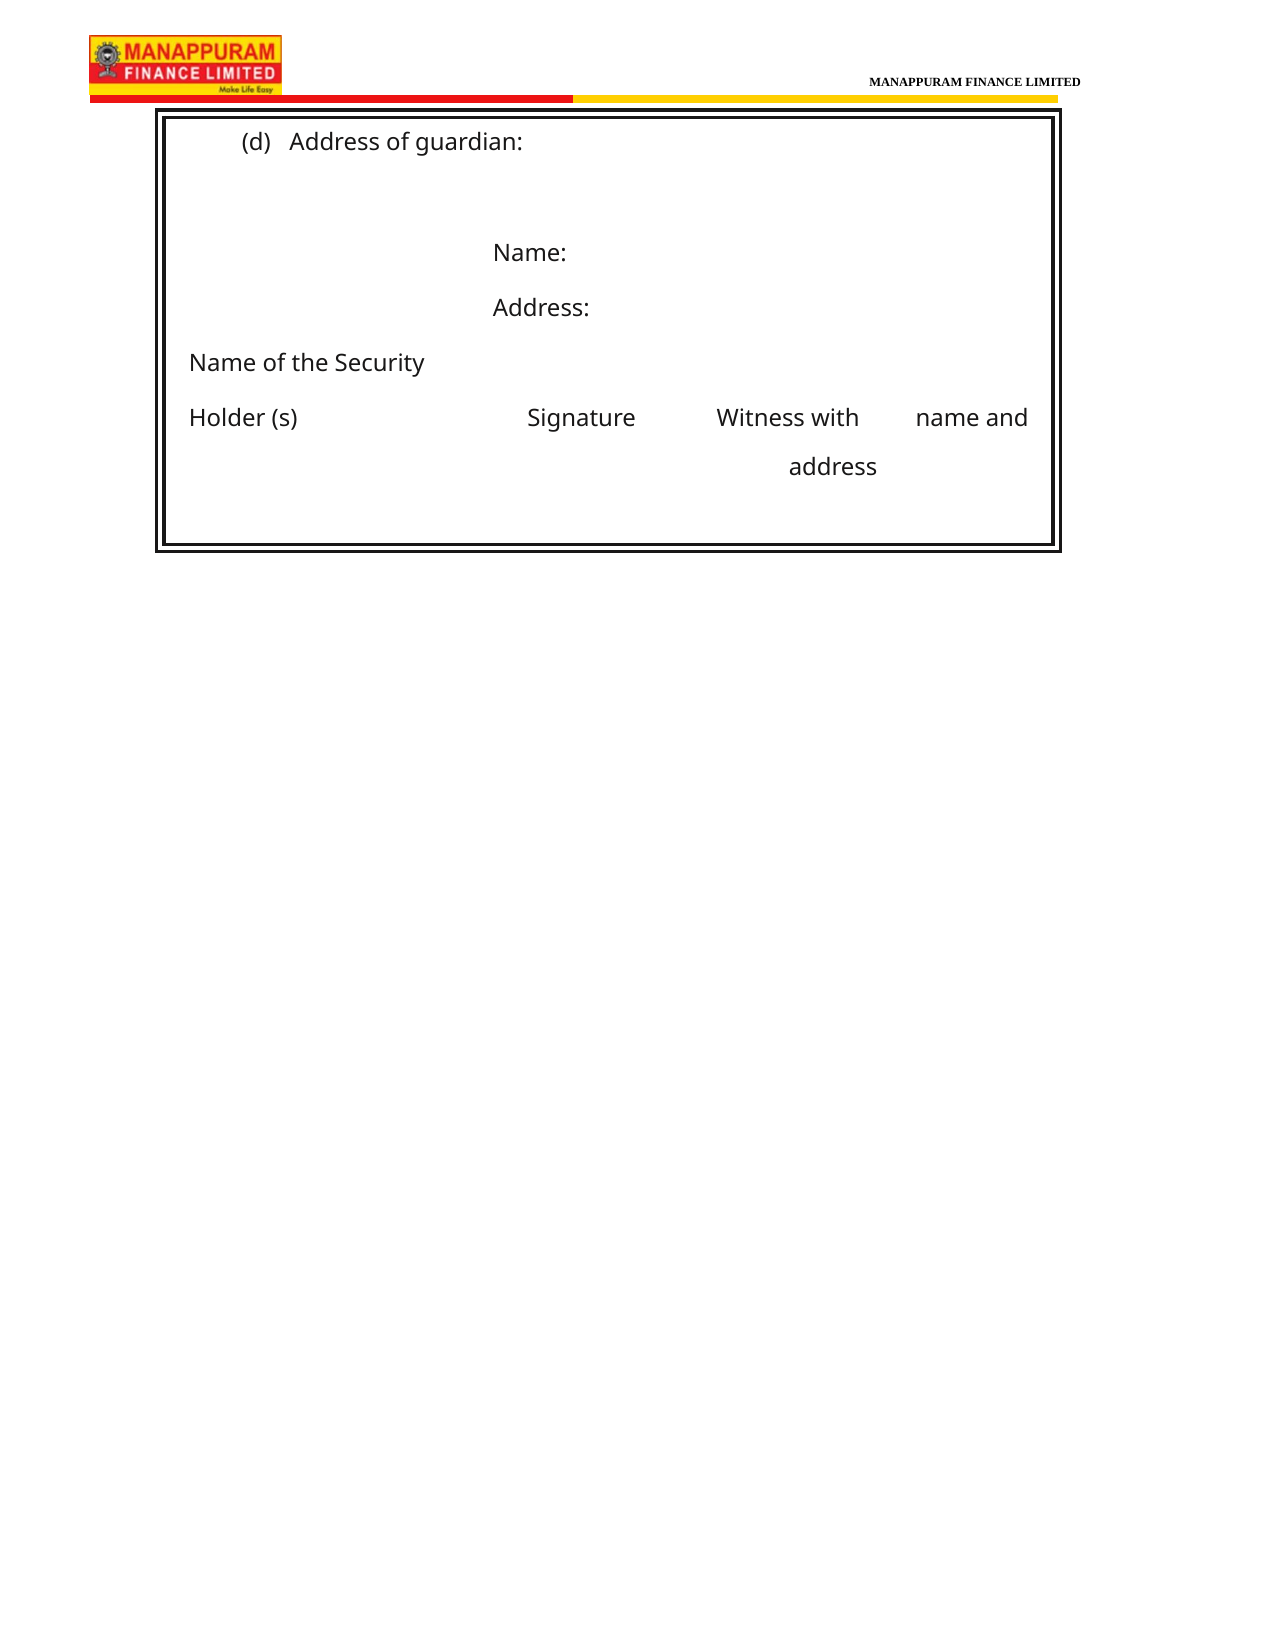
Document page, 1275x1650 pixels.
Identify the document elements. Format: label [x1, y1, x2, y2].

picture [89, 35, 282, 95]
table_header [160, 112, 1057, 542]
